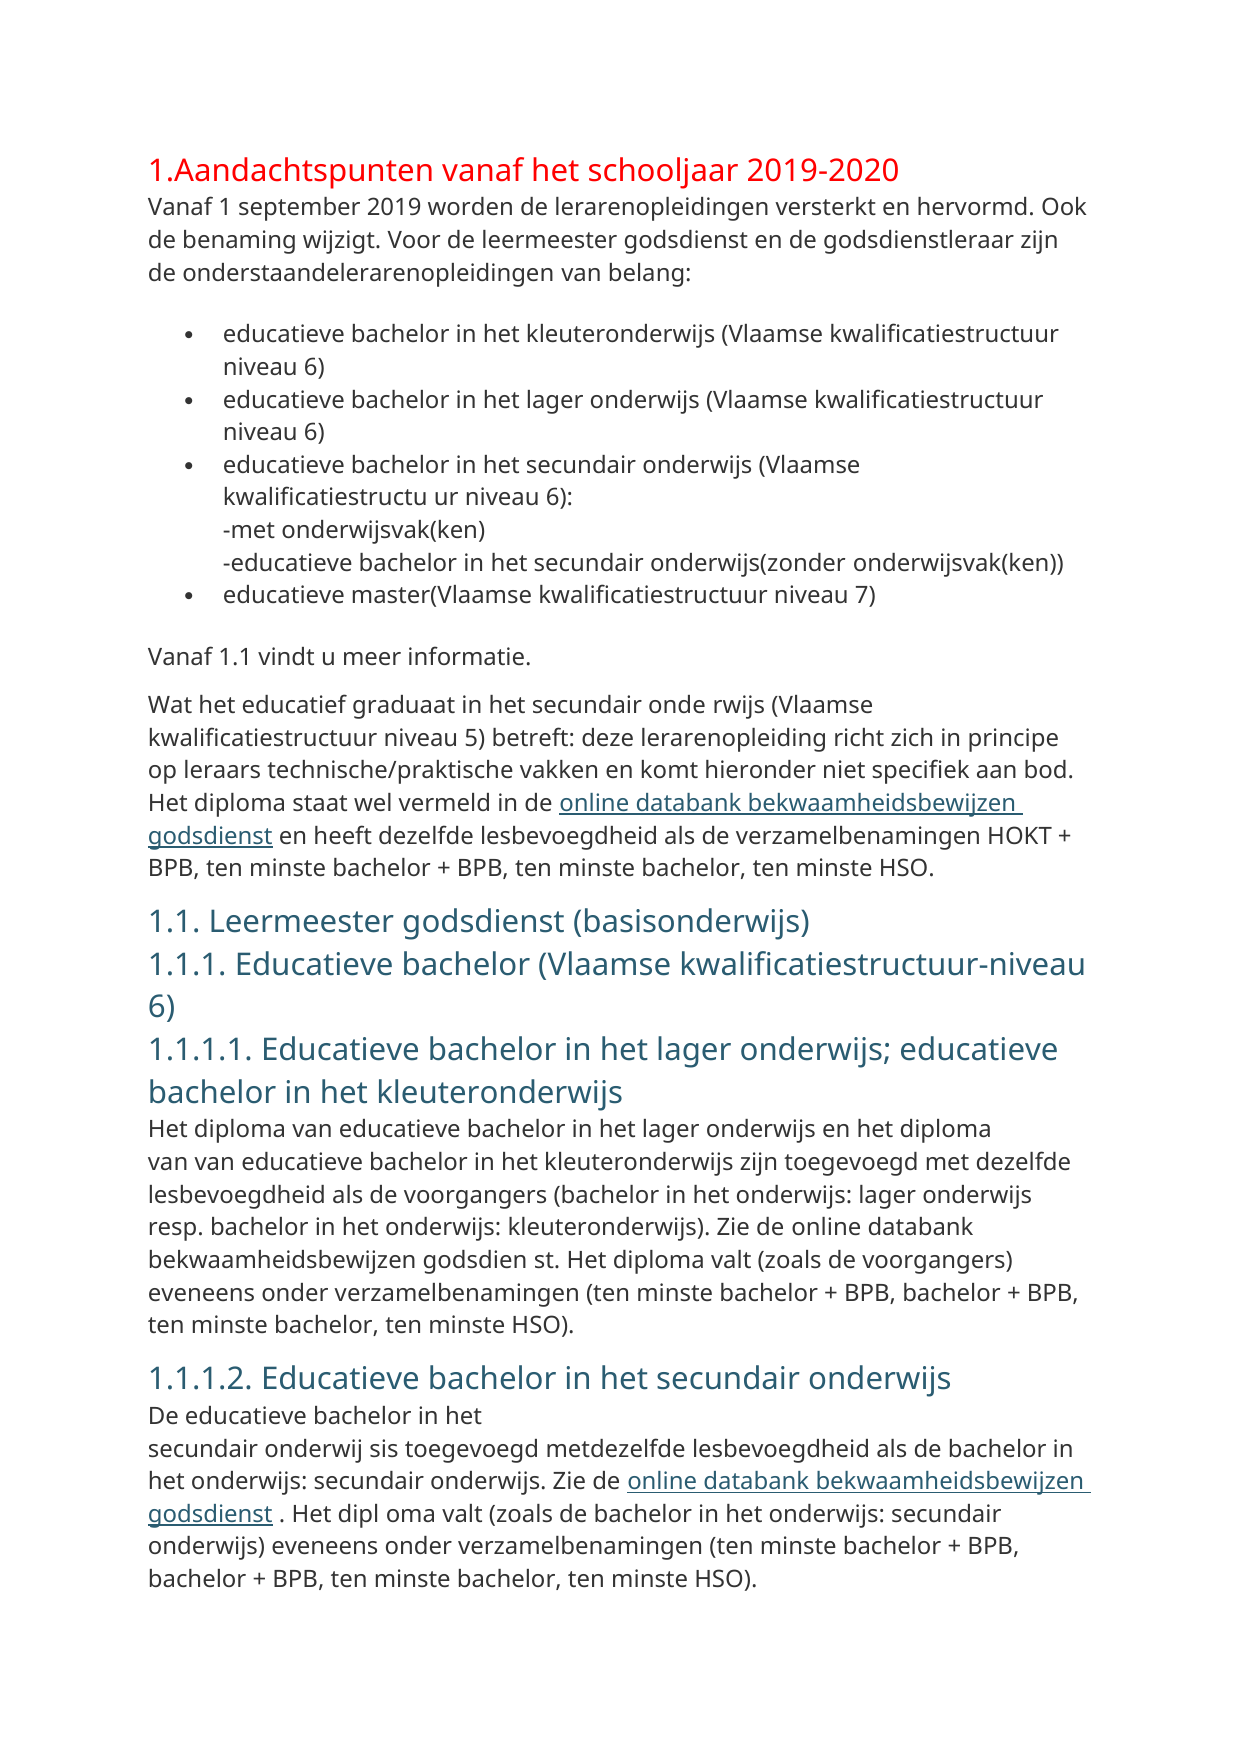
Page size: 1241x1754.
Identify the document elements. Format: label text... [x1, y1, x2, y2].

text 1.1.1.2. Educatieve bachelor in het secundair onderwijs [148, 1356, 1093, 1399]
text De educatieve bachelor in het secundair onderwij sis toegevoegd metdezelfde lesbevoegdheid als de bachelor in het onderwijs: secundair onderwijs. Zie de online databank bekwaamheidsbewijzen godsdienst . Het dipl oma valt (zoals de bachelor in het onderwijs: secundair onderwijs) eveneens onder verzamelbenamingen (ten minste bachelor + BPB, bachelor + BPB, ten minste bachelor, ten minste HSO). [148, 1399, 1093, 1594]
text 1.1.1. Educatieve bachelor (Vlaamse kwalificatiestructuur-niveau 6) [148, 942, 1093, 1027]
text Het diploma van educatieve bachelor in het lager onderwijs en het diploma van van educatieve bachelor in het kleuteronderwijs zijn toegevoegd met dezelfde lesbevoegdheid als de voorgangers (bachelor in het onderwijs: lager onderwijs resp. bachelor in het onderwijs: kleuteronderwijs). Zie de online databank bekwaamheidsbewijzen godsdien st. Het diploma valt (zoals de voorgangers) eveneens onder verzamelbenamingen (ten minste bachelor + BPB, bachelor + BPB, ten minste bachelor, ten minste HSO). [148, 1112, 1093, 1341]
text 1.1. Leermeester godsdienst (basisonderwijs) [148, 899, 1093, 942]
list educatieve bachelor in het kleuteronderwijs (Vlaamse kwalificatiestructuur niveau 6) [185, 317, 1093, 382]
list educatieve bachelor in het lager onderwijs (Vlaamse kwalificatiestructuur niveau 6) [185, 382, 1093, 448]
text 1.Aandachtspunten vanaf het schooljaar 2019-2020 [148, 148, 1093, 190]
list educatieve master(Vlaamse kwalificatiestructuur niveau 7) [185, 578, 1093, 611]
text Wat het educatief graduaat in het secundair onde rwijs (Vlaamse kwalificatiestructuur niveau 5) betreft: deze lerarenopleiding richt zich in principe op leraars technische/praktische vakken en komt hieronder niet specifiek aan bod. Het diploma staat wel vermeld in de online databank bekwaamheidsbewijzen godsdienst en heeft dezelfde lesbevoegdheid als de verzamelbenamingen HOKT + BPB, ten minste bachelor + BPB, ten minste bachelor, ten minste HSO. [148, 688, 1093, 884]
text 1.1.1.1. Educatieve bachelor in het lager onderwijs; educatieve bachelor in het kleuteronderwijs [148, 1027, 1093, 1112]
text Vanaf 1 september 2019 worden de lerarenopleidingen versterkt en hervormd. Ook de benaming wijzigt. Voor de leermeester godsdienst en de godsdienstleraar zijn de onderstaandelerarenopleidingen van belang: [148, 190, 1093, 288]
list educatieve bachelor in het secundair onderwijs (Vlaamse kwalificatiestructu ur niveau 6): -met onderwijsvak(ken) -educatieve bachelor in het secundair onderwijs(zonder onderwijsvak(ken)) [185, 448, 1093, 578]
text Vanaf 1.1 vindt u meer informatie. [148, 640, 1093, 672]
